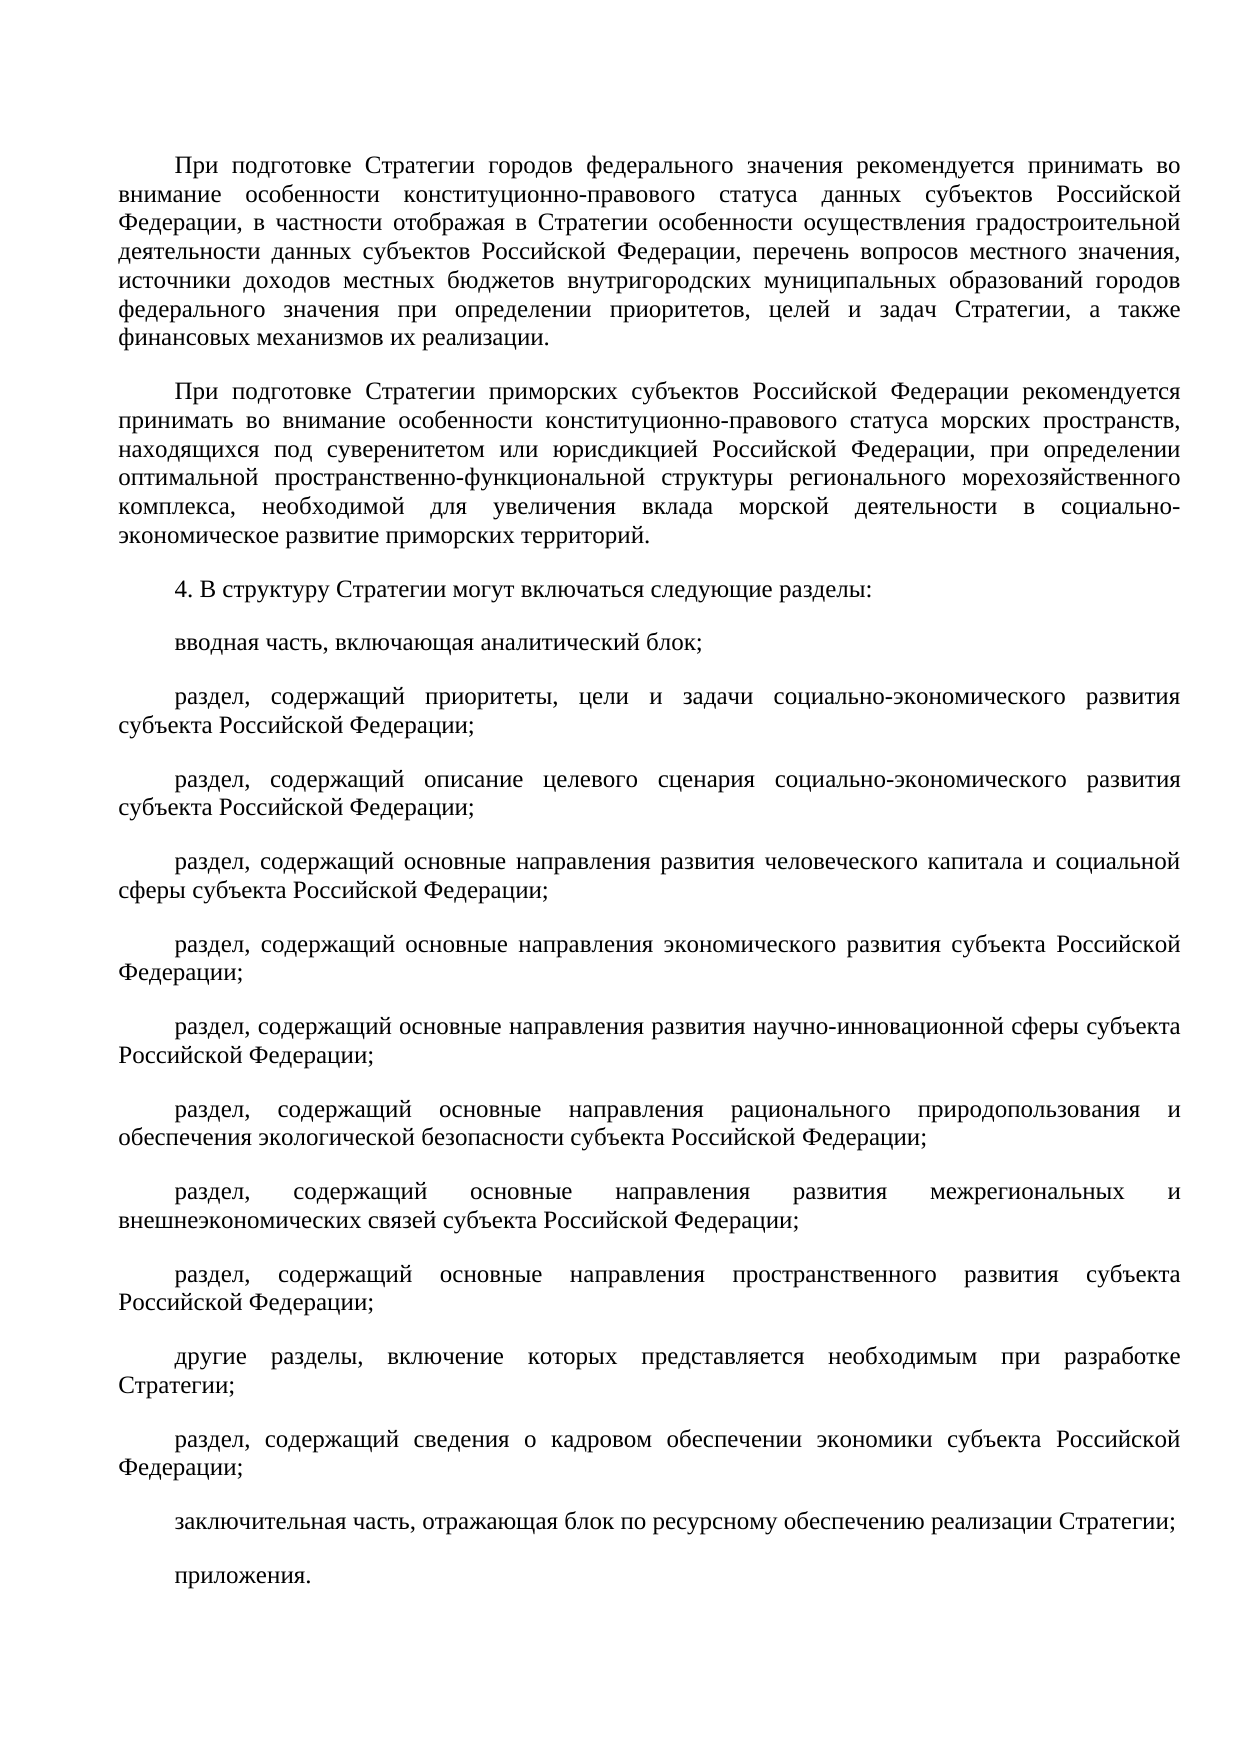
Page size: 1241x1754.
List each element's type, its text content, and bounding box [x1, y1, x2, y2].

text раздел, содержащий основные направления пространственного развития субъекта Российской Федерации; [118, 1259, 1181, 1316]
text раздел, содержащий основные направления рационального природопользования и обеспечения экологической безопасности субъекта Российской Федерации; [118, 1094, 1181, 1151]
text 4. В структуру Стратегии могут включаться следующие разделы: [118, 574, 1181, 602]
text раздел, содержащий сведения о кадровом обеспечении экономики субъекта Российской Федерации; [118, 1424, 1181, 1481]
text раздел, содержащий основные направления развития научно-инновационной сферы субъекта Российской Федерации; [118, 1011, 1181, 1069]
text При подготовке Стратегии городов федерального значения рекомендуется принимать во внимание особенности конституционно-правового статуса данных субъектов Российской Федерации, в частности отображая в Стратегии особенности осуществления градостроительной деятельности данных субъектов Российской Федерации, перечень вопросов местного значения, источники доходов местных бюджетов внутригородских муниципальных образований городов федерального значения при определении приоритетов, целей и задач Стратегии, а также финансовых механизмов их реализации. [118, 150, 1181, 351]
text раздел, содержащий основные направления развития человеческого капитала и социальной сферы субъекта Российской Федерации; [118, 846, 1181, 904]
text раздел, содержащий основные направления экономического развития субъекта Российской Федерации; [118, 929, 1181, 986]
text раздел, содержащий описание целевого сценария социально-экономического развития субъекта Российской Федерации; [118, 764, 1181, 821]
text приложения. [118, 1560, 1181, 1589]
text вводная часть, включающая аналитический блок; [118, 627, 1181, 656]
text раздел, содержащий основные направления развития межрегиональных и внешнеэкономических связей субъекта Российской Федерации; [118, 1176, 1181, 1234]
text заключительная часть, отражающая блок по ресурсному обеспечению реализации Стратегии; [118, 1506, 1181, 1535]
text раздел, содержащий приоритеты, цели и задачи социально-экономического развития субъекта Российской Федерации; [118, 681, 1181, 739]
text При подготовке Стратегии приморских субъектов Российской Федерации рекомендуется принимать во внимание особенности конституционно-правового статуса морских пространств, находящихся под суверенитетом или юрисдикцией Российской Федерации, при определении оптимальной пространственно-функциональной структуры регионального морехозяйственного комплекса, необходимой для увеличения вклада морской деятельности в социально-экономическое развитие приморских территорий. [118, 376, 1181, 549]
text другие разделы, включение которых представляется необходимым при разработке Стратегии; [118, 1341, 1181, 1399]
